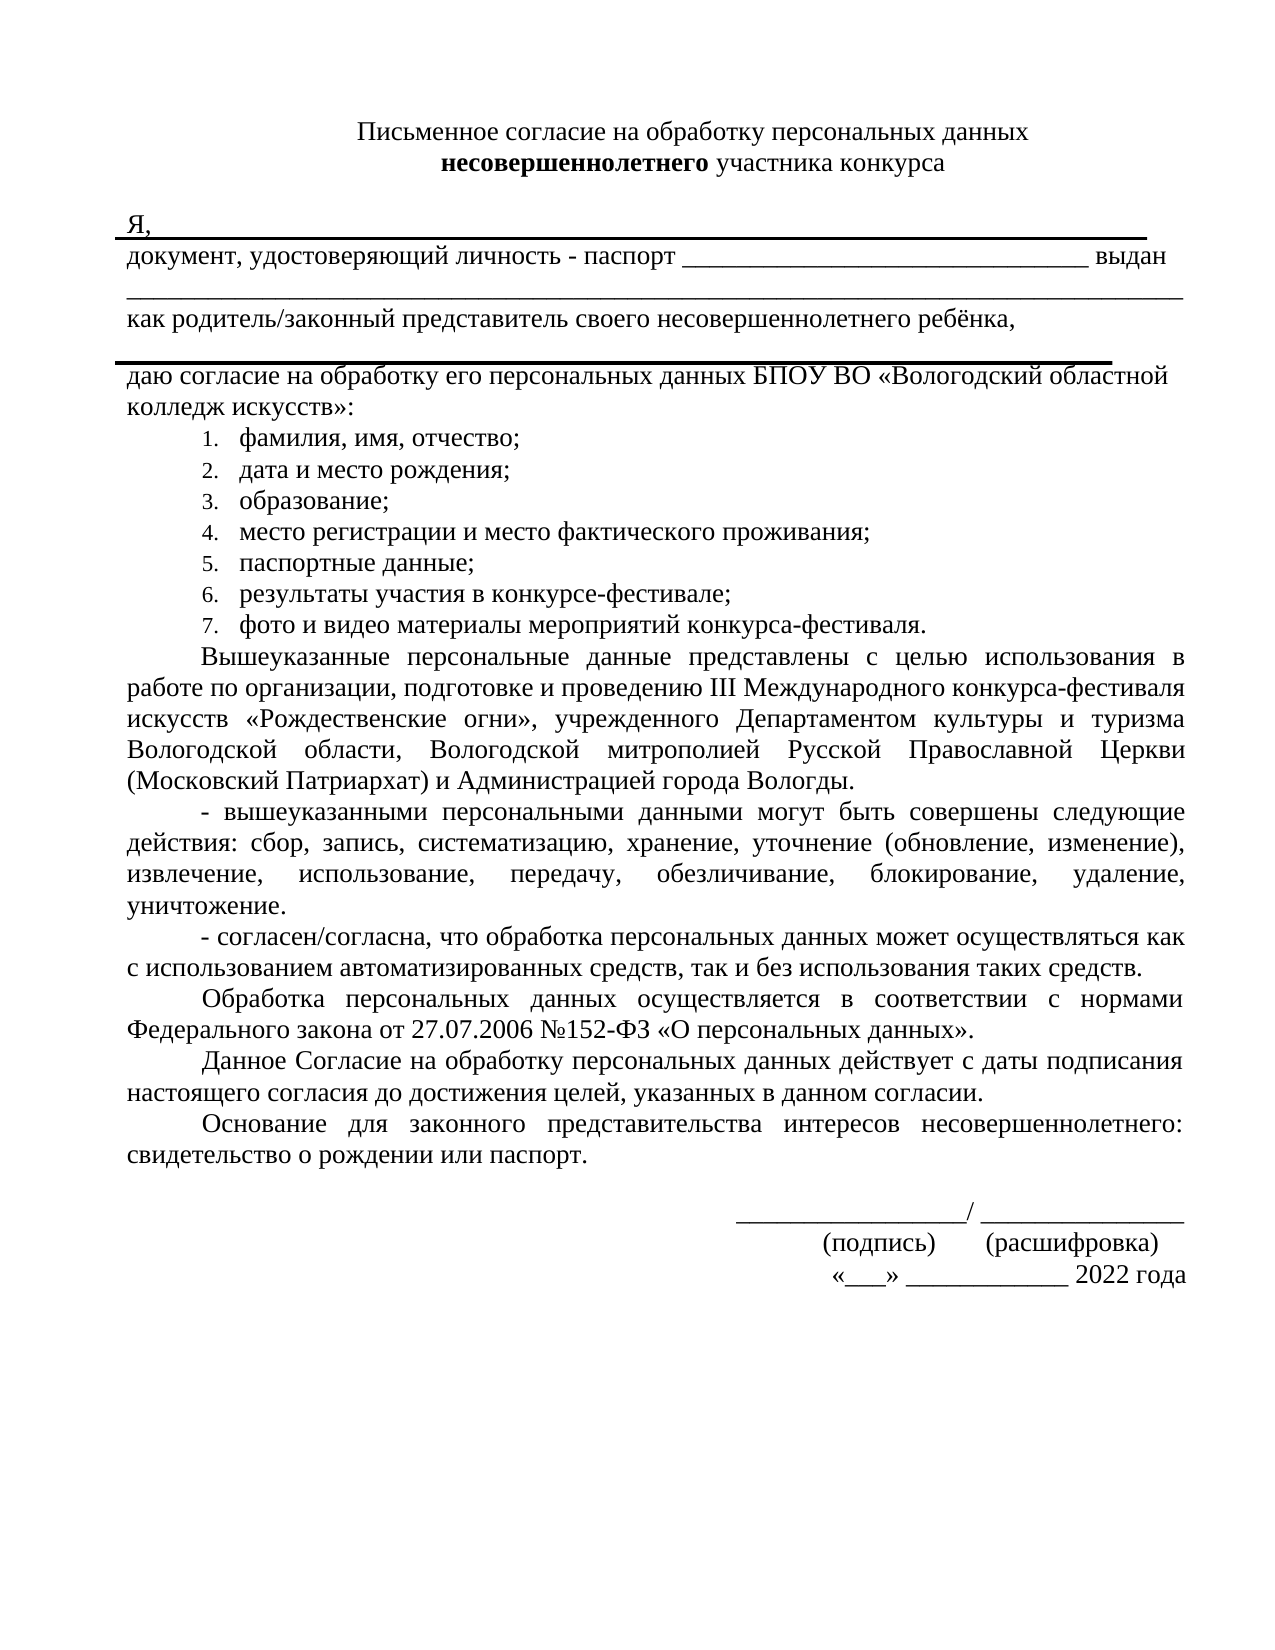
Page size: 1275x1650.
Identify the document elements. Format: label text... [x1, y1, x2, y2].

text - согласен/согласна, что обработка персональных данных может осуществляться как с использованием автоматизированных средств, так и без использования таких средств. [127, 920, 1186, 982]
text Письменное согласие на обработку персональных данных [202, 115, 1184, 146]
text Я, [127, 208, 1186, 239]
list результаты участия в конкурсе-фестивале; [202, 577, 1186, 608]
text несовершеннолетнего участника конкурса [202, 146, 1184, 177]
text документ, удостоверяющий личность - паспорт ______________________________ выдан ______________________________________________________________________________ [127, 239, 1186, 302]
list фото и видео материалы мероприятий конкурса-фестиваля. [202, 608, 1186, 639]
text как родитель/законный представитель своего несовершеннолетнего ребёнка, [127, 302, 1186, 333]
text даю согласие на обработку его персональных данных БПОУ ВО «Вологодский областной колледж искусств»: [127, 359, 1184, 422]
list образование; [202, 484, 1186, 515]
text Обработка персональных данных осуществляется в соответствии с нормами Федерального закона от 27.07.2006 №152-ФЗ «О персональных данных». [127, 982, 1184, 1044]
list фамилия, имя, отчество; [202, 422, 1186, 453]
list место регистрации и место фактического проживания; [202, 515, 1186, 546]
list дата и место рождения; [202, 453, 1186, 484]
text «___» ____________ 2022 года [627, 1258, 1186, 1289]
text Вышеуказанные персональные данные представлены с целью использования в работе по организации, подготовке и проведению III Международного конкурса-фестиваля искусств «Рождественские огни», учрежденного Департаментом культуры и туризма Вологодской области, Вологодской митрополией Русской Православной Церкви (Московский Патриархат) и Администрацией города Вологды. [127, 639, 1186, 795]
text (подпись) (расшифровка) [627, 1227, 1186, 1258]
text _________________/ _______________ [608, 1195, 1186, 1227]
text Основание для законного представительства интересов несовершеннолетнего: свидетельство о рождении или паспорт. [127, 1107, 1184, 1169]
text Данное Согласие на обработку персональных данных действует с даты подписания настоящего согласия до достижения целей, указанных в данном согласии. [127, 1044, 1184, 1107]
text - вышеуказанными персональными данными могут быть совершены следующие действия: сбор, запись, систематизацию, хранение, уточнение (обновление, изменение), извлечение, использование, передачу, обезличивание, блокирование, удаление, уничтожение. [127, 795, 1186, 920]
picture [115, 361, 127, 365]
list паспортные данные; [202, 546, 1186, 577]
